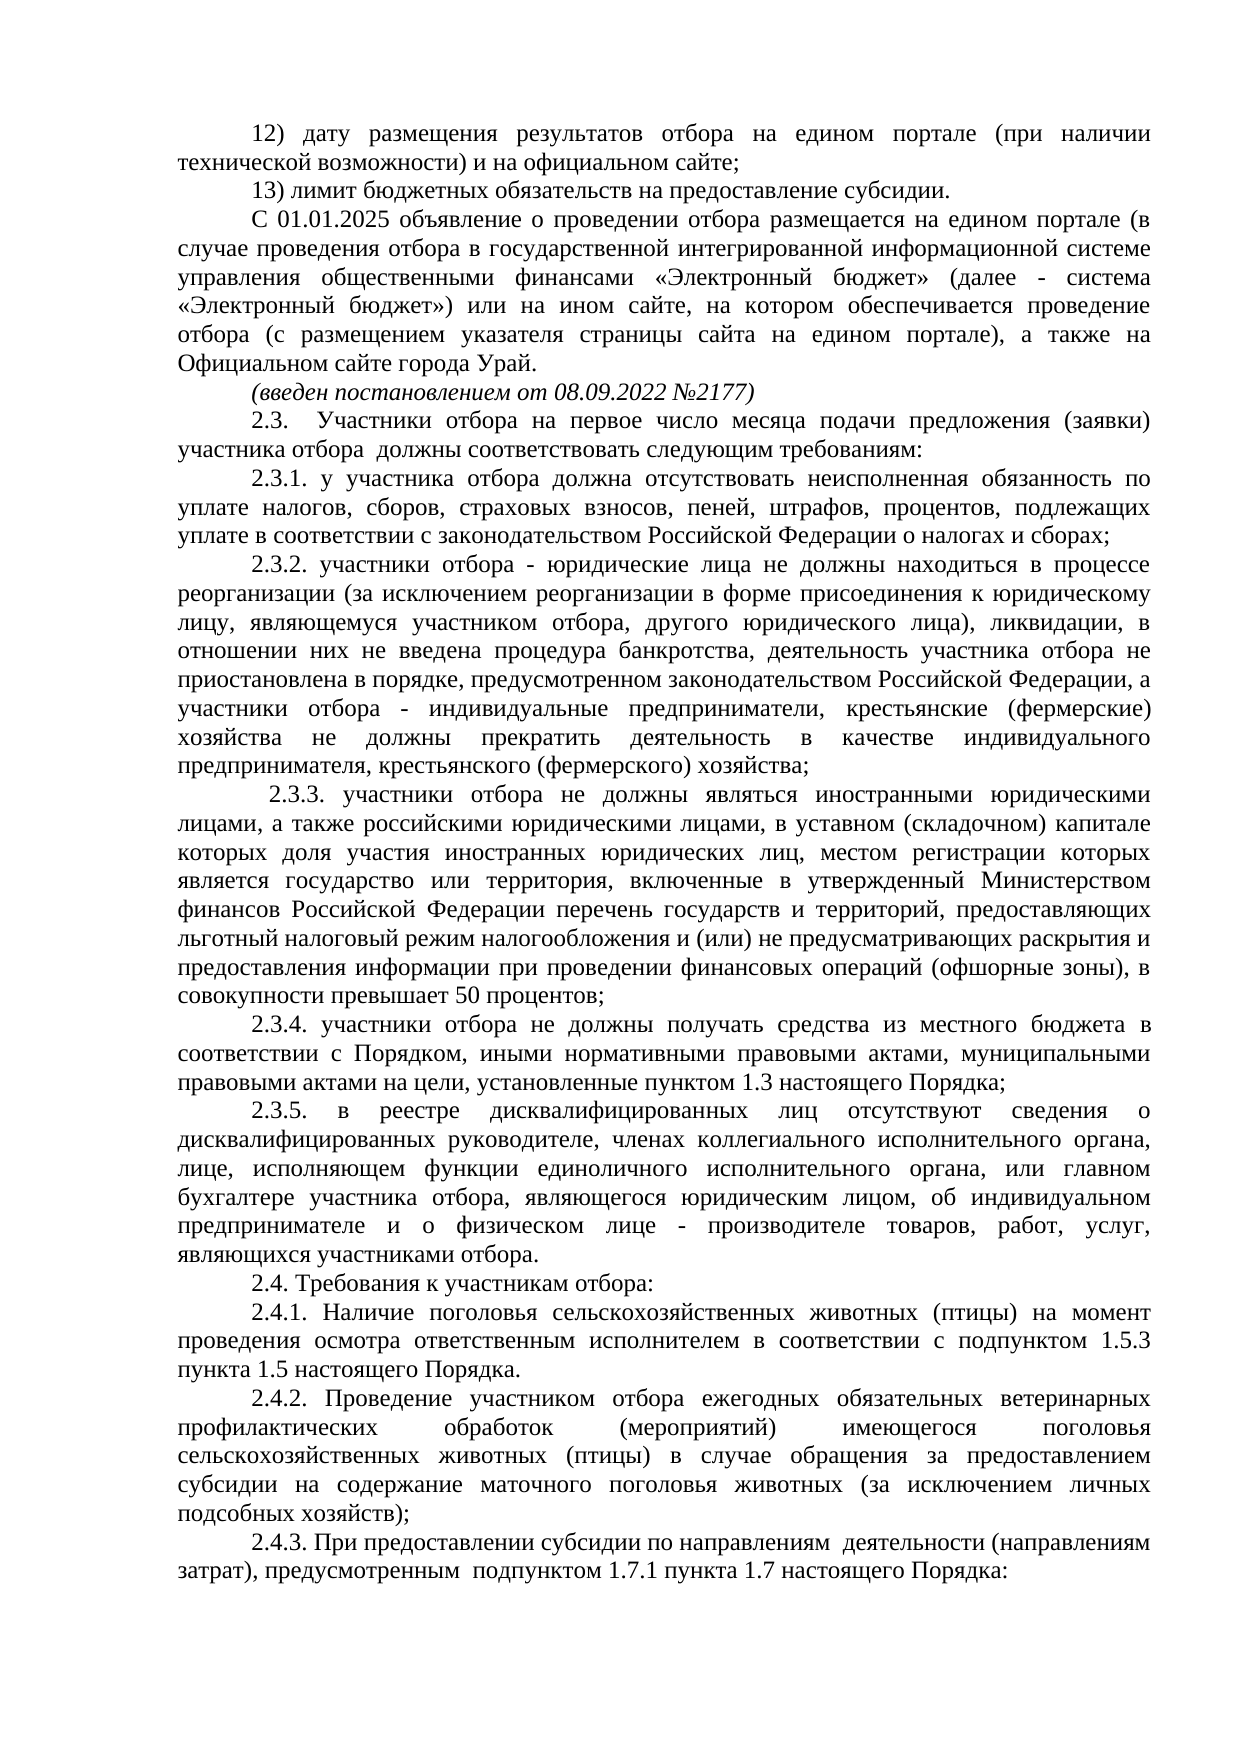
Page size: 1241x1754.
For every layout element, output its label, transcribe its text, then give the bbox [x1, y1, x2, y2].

text 12) дату размещения результатов отбора на едином портале (при наличии технической возможности) и на официальном сайте; [177, 118, 1152, 176]
text 2.3.3. участники отбора не должны являться иностранными юридическими лицами, а также российскими юридическими лицами, в уставном (складочном) капитале которых доля участия иностранных юридических лиц, местом регистрации которых является государство или территория, включенные в утвержденный Министерством финансов Российской Федерации перечень государств и территорий, предоставляющих льготный налоговый режим налогообложения и (или) не предусматривающих раскрытия и предоставления информации при проведении финансовых операций (офшорные зоны), в совокупности превышает 50 процентов; [177, 779, 1152, 1009]
text 13) лимит бюджетных обязательств на предоставление субсидии. [177, 176, 1152, 204]
text 2.4.1. Наличие поголовья сельскохозяйственных животных (птицы) на момент проведения осмотра ответственным исполнителем в соответствии с подпунктом 1.5.3 пункта 1.5 настоящего Порядка. [177, 1297, 1152, 1383]
text 2.3.4. участники отбора не должны получать средства из местного бюджета в соответствии с Порядком, иными нормативными правовыми актами, муниципальными правовыми актами на цели, установленные пунктом 1.3 настоящего Порядка; [177, 1009, 1152, 1096]
text 2.3.2. участники отбора - юридические лица не должны находиться в процессе реорганизации (за исключением реорганизации в форме присоединения к юридическому лицу, являющемуся участником отбора, другого юридического лица), ликвидации, в отношении них не введена процедура банкротства, деятельность участника отбора не приостановлена в порядке, предусмотренном законодательством Российской Федерации, а участники отбора - индивидуальные предприниматели, крестьянские (фермерские) хозяйства не должны прекратить деятельность в качестве индивидуального предпринимателя, крестьянского (фермерского) хозяйства; [177, 549, 1152, 779]
text С 01.01.2025 объявление о проведении отбора размещается на едином портале (в случае проведения отбора в государственной интегрированной информационной системе управления общественными финансами «Электронный бюджет» (далее - система «Электронный бюджет») или на ином сайте, на котором обеспечивается проведение отбора (с размещением указателя страницы сайта на едином портале), а также на Официальном сайте города Урай. [177, 204, 1152, 377]
text 2.3.1. у участника отбора должна отсутствовать неисполненная обязанность по уплате налогов, сборов, страховых взносов, пеней, штрафов, процентов, подлежащих уплате в соответствии с законодательством Российской Федерации о налогах и сборах; [177, 463, 1152, 549]
text 2.4.2. Проведение участником отбора ежегодных обязательных ветеринарных профилактических обработок (мероприятий) имеющегося поголовья сельскохозяйственных животных (птицы) в случае обращения за предоставлением субсидии на содержание маточного поголовья животных (за исключением личных подсобных хозяйств); [177, 1383, 1152, 1527]
text 2.3.5. в реестре дисквалифицированных лиц отсутствуют сведения о дисквалифицированных руководителе, членах коллегиального исполнительного органа, лице, исполняющем функции единоличного исполнительного органа, или главном бухгалтере участника отбора, являющегося юридическим лицом, об индивидуальном предпринимателе и о физическом лице - производителе товаров, работ, услуг, являющихся участниками отбора. [177, 1096, 1152, 1268]
text 2.3. Участники отбора на первое число месяца подачи предложения (заявки) участника отбора должны соответствовать следующим требованиям: [177, 406, 1152, 463]
text 2.4.3. При предоставлении субсидии по направлениям деятельности (направлениям затрат), предусмотренным подпунктом 1.7.1 пункта 1.7 настоящего Порядка: [177, 1527, 1152, 1584]
text 2.4. Требования к участникам отбора: [177, 1268, 1152, 1297]
text (введен постановлением от 08.09.2022 №2177) [177, 377, 1152, 406]
